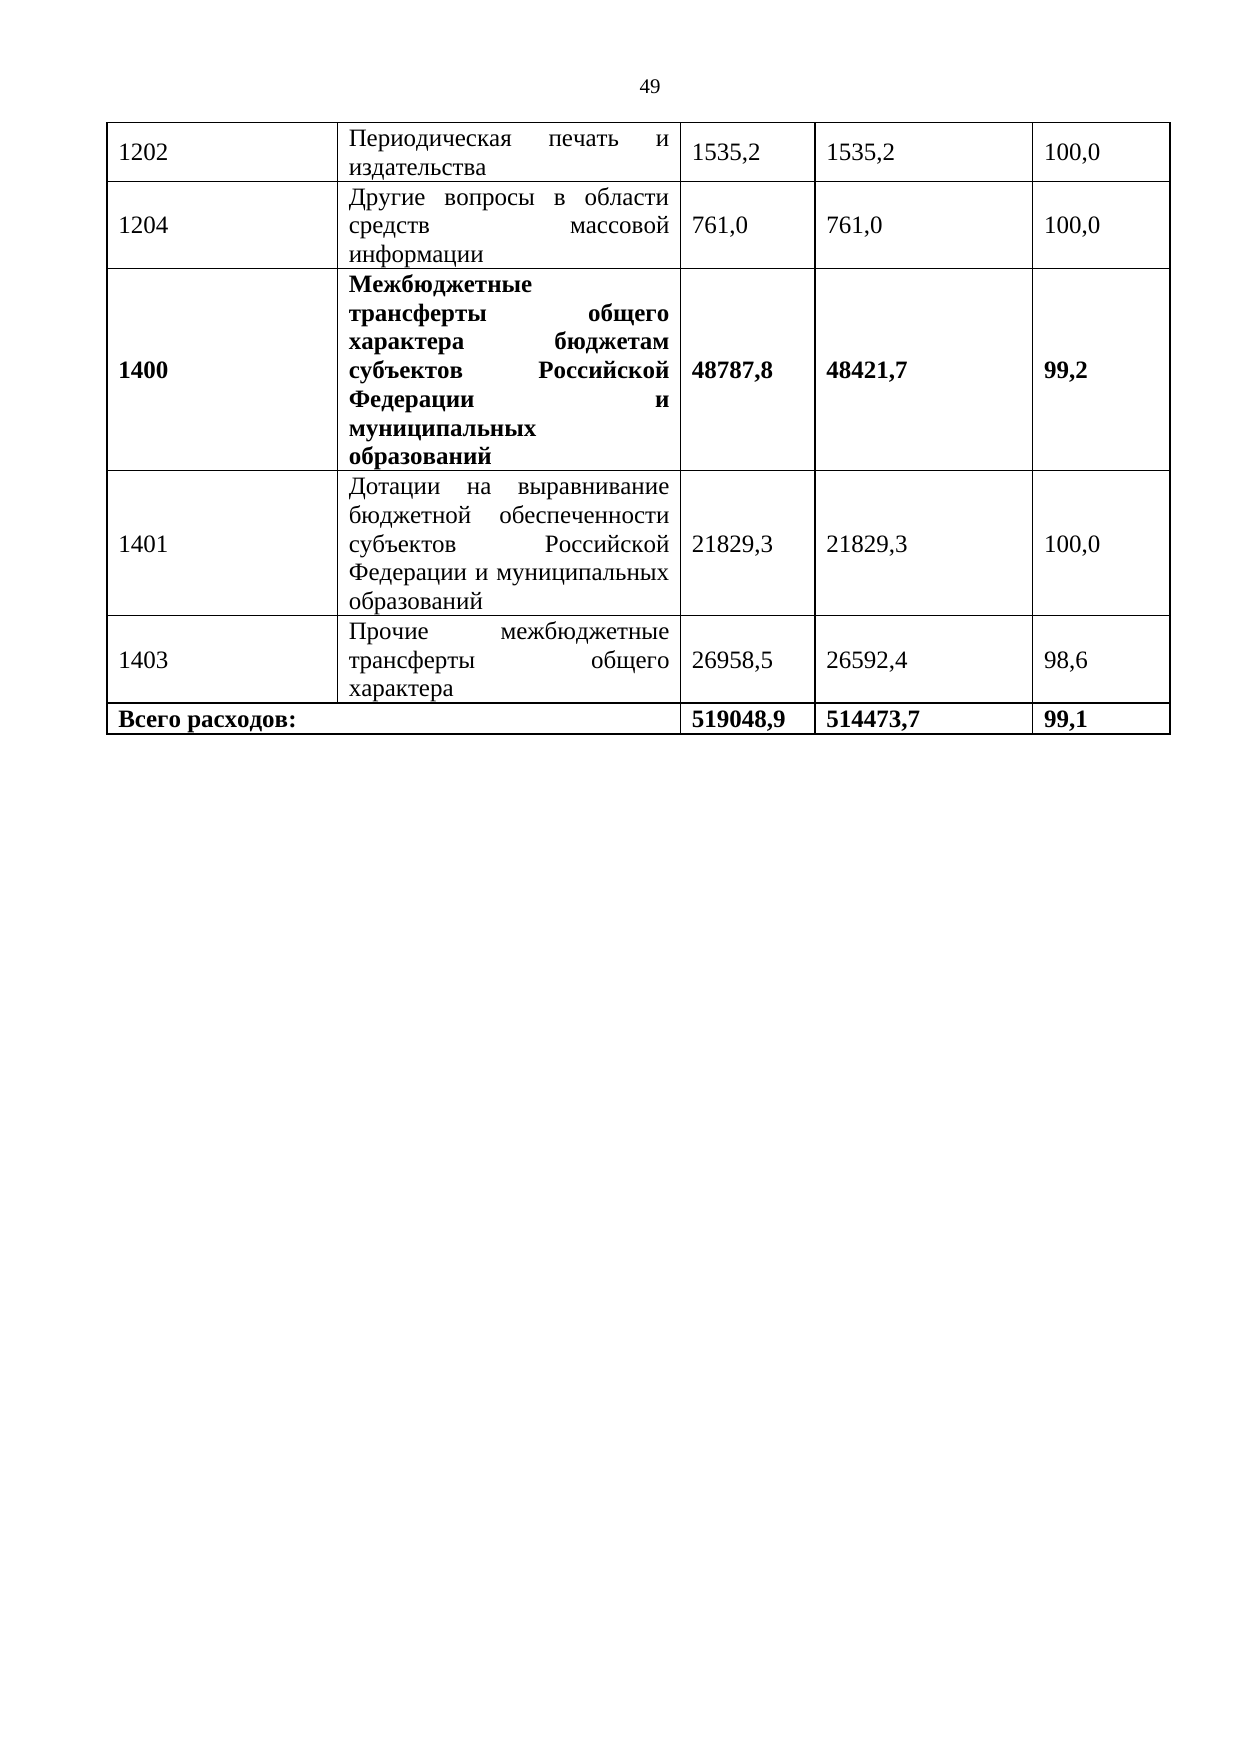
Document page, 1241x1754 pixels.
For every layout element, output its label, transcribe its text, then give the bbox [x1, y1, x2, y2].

table_cell 99,2 [1033, 269, 1169, 470]
table_cell 514473,7 [816, 704, 1032, 733]
table_cell 26592,4 [816, 616, 1032, 702]
table_cell 48421,7 [816, 269, 1032, 470]
table_cell 1401 [108, 471, 337, 615]
table_cell 1202 [108, 123, 337, 181]
table_cell 100,0 [1033, 123, 1169, 181]
table_cell 98,6 [1033, 616, 1169, 702]
table_cell Прочие межбюджетные трансферты общего характера [338, 616, 680, 702]
table_cell Дотации на выравнивание бюджетной обеспеченности субъектов Российской Федерации и муниципальных образований [338, 471, 680, 615]
table_cell 761,0 [816, 182, 1032, 268]
table_cell Межбюджетные трансферты общего характера бюджетам субъектов Российской Федерации и муниципальных образований [338, 269, 680, 470]
table_cell Периодическая печать и издательства [338, 123, 680, 181]
table_cell 1535,2 [816, 123, 1032, 181]
table_cell 21829,3 [816, 471, 1032, 615]
table_cell 99,1 [1033, 704, 1169, 733]
table_cell 48787,8 [681, 269, 814, 470]
table_cell 1535,2 [681, 123, 814, 181]
table_cell Всего расходов: [108, 704, 680, 733]
table_cell 21829,3 [681, 471, 814, 615]
table_cell 1400 [108, 269, 337, 470]
table_cell 761,0 [681, 182, 814, 268]
table_cell 100,0 [1033, 182, 1169, 268]
table_cell 519048,9 [681, 704, 814, 733]
table_cell 100,0 [1033, 471, 1169, 615]
table_cell 1403 [108, 616, 337, 702]
table_cell 1204 [108, 182, 337, 268]
table_cell 26958,5 [681, 616, 814, 702]
table_cell Другие вопросы в области средств массовой информации [338, 182, 680, 268]
